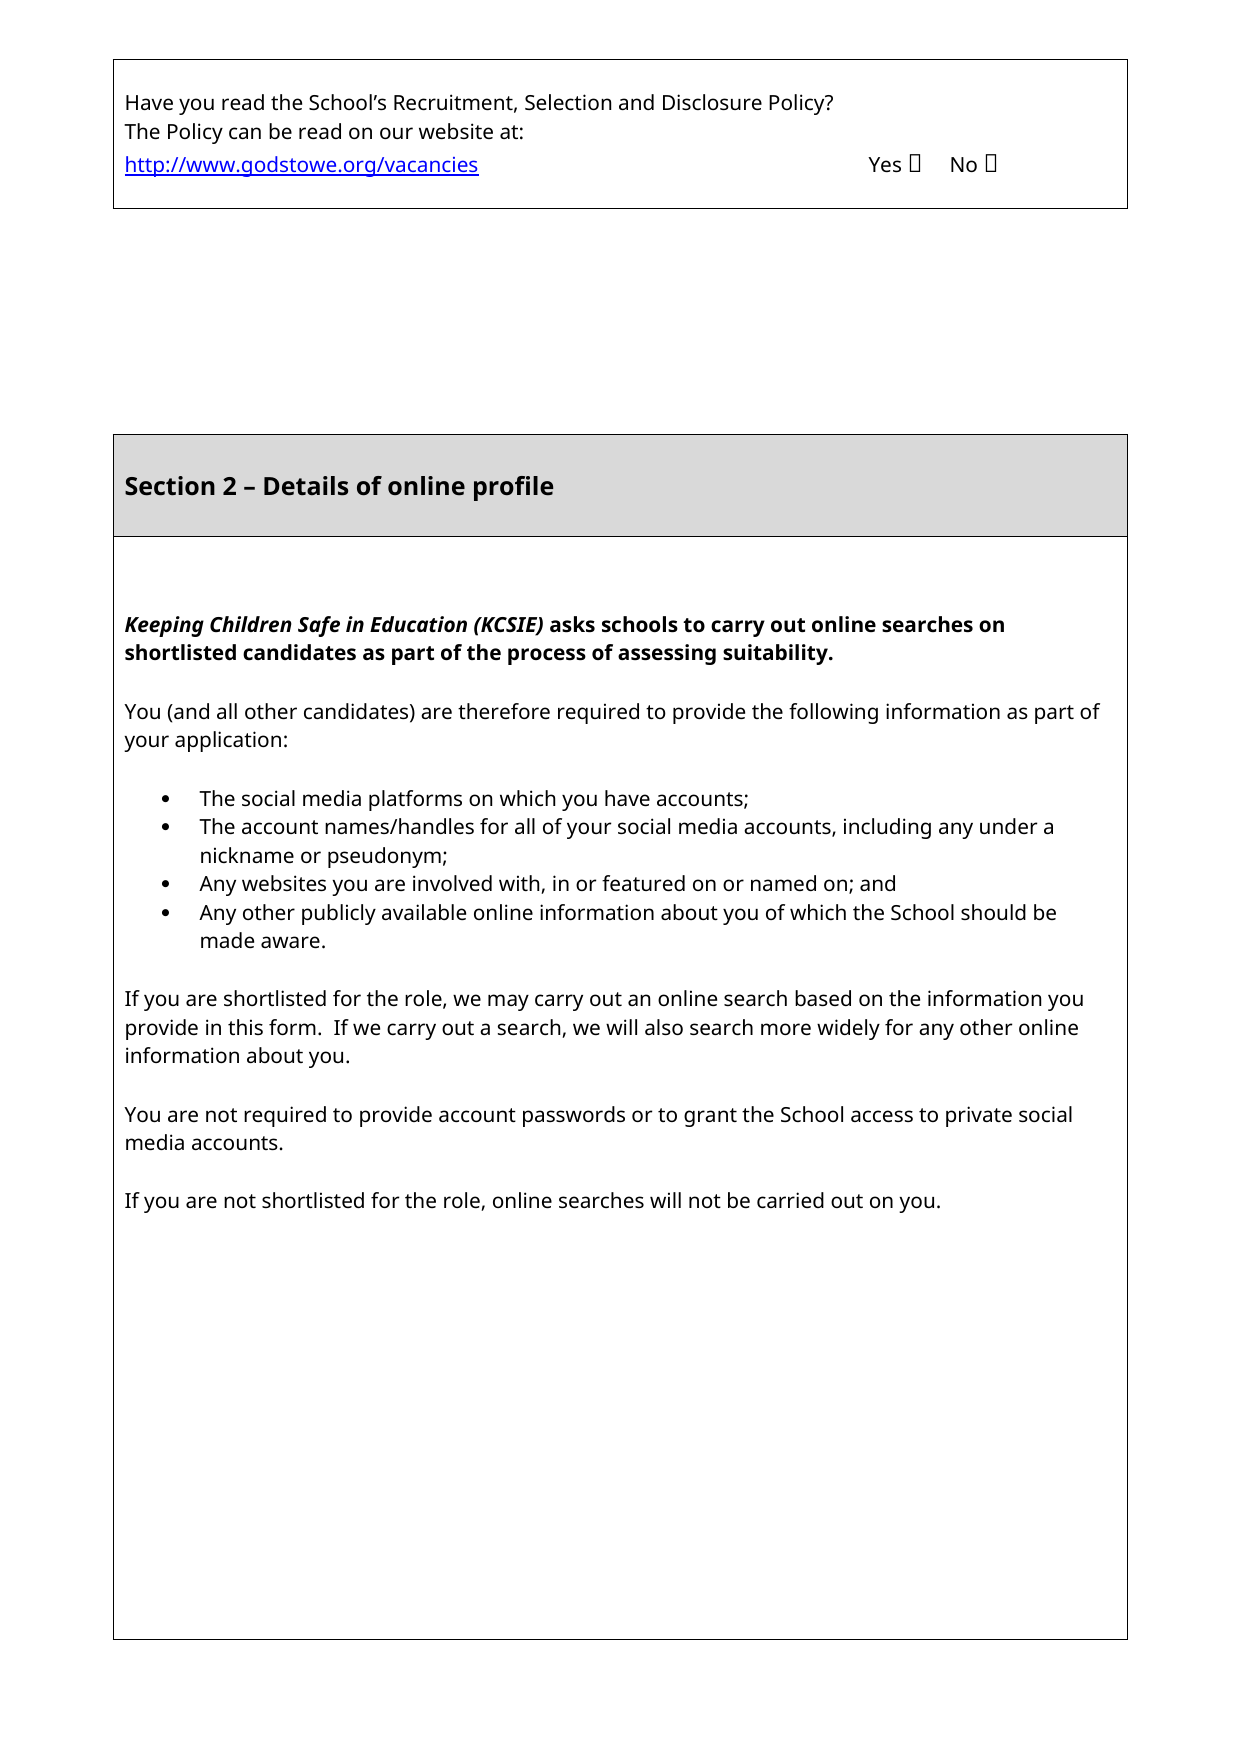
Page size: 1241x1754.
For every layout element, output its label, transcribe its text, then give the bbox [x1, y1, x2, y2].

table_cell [114, 60, 1127, 208]
table_header Section 2 – Details of online profile [114, 435, 1127, 536]
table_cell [114, 537, 1127, 1639]
